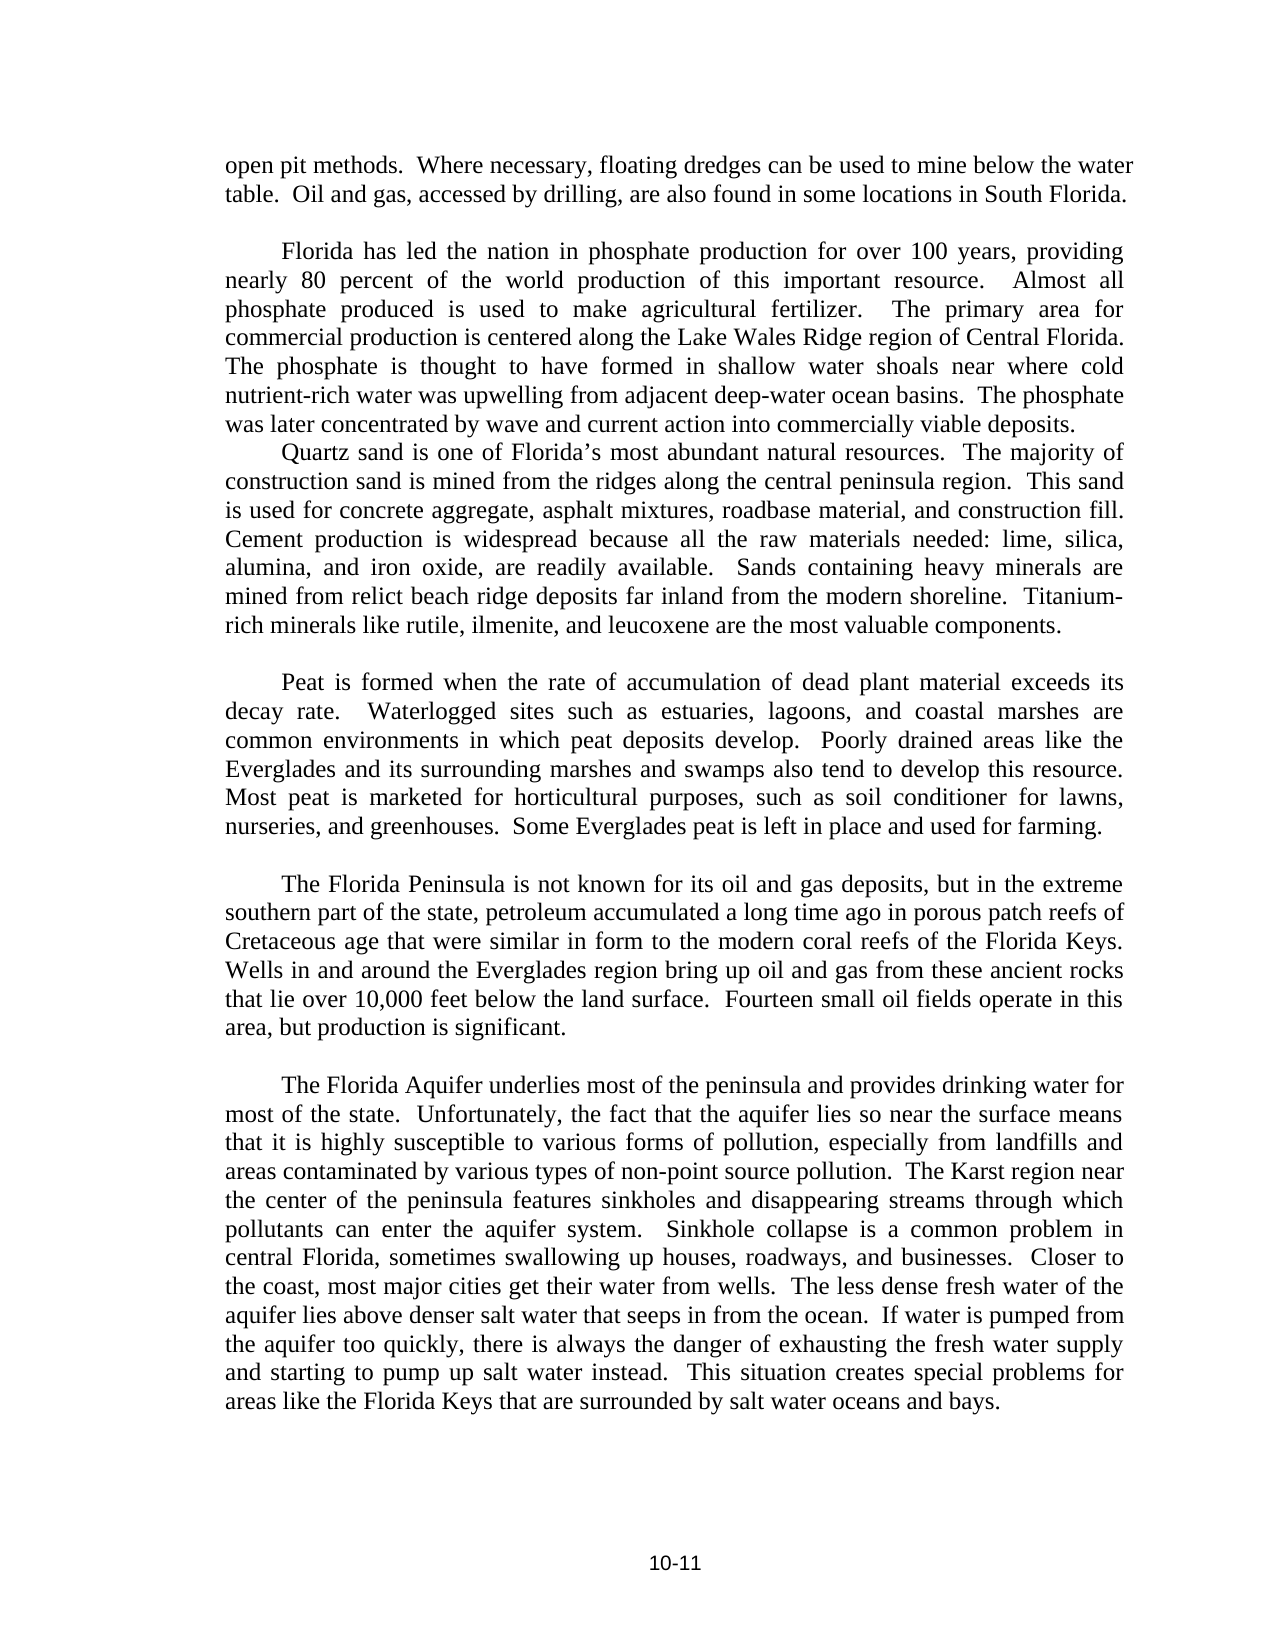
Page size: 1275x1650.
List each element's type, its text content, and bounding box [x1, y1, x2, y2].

text Florida has led the nation in phosphate production for over 100 years, providing nearly 80 percent of the world production of this important resource. Almost all phosphate produced is used to make agricultural fertilizer. The primary area for commercial production is centered along the Lake Wales Ridge region of Central Florida. The phosphate is thought to have formed in shallow water shoals near where cold nutrient-rich water was upwelling from adjacent deep-water ocean basins. The phosphate was later concentrated by wave and current action into commercially viable deposits. [225, 236, 1125, 437]
text Peat is formed when the rate of accumulation of dead plant material exceeds its decay rate. Waterlogged sites such as estuaries, lagoons, and coastal marshes are common environments in which peat deposits develop. Poorly drained areas like the Everglades and its surrounding marshes and swamps also tend to develop this resource. Most peat is marketed for horticultural purposes, such as soil conditioner for lawns, nurseries, and greenhouses. Some Everglades peat is left in place and used for farming. [225, 667, 1125, 840]
text Quartz sand is one of Florida’s most abundant natural resources. The majority of construction sand is mined from the ridges along the central peninsula region. This sand is used for concrete aggregate, asphalt mixtures, roadbase material, and construction fill. Cement production is widespread because all the raw materials needed: lime, silica, alumina, and iron oxide, are readily available. Sands containing heavy minerals are mined from relict beach ridge deposits far inland from the modern shoreline. Titanium-rich minerals like rutile, ilmenite, and leucoxene are the most valuable components. [225, 437, 1125, 639]
text The Florida Aquifer underlies most of the peninsula and provides drinking water for most of the state. Unfortunately, the fact that the aquifer lies so near the surface means that it is highly susceptible to various forms of pollution, especially from landfills and areas contaminated by various types of non-point source pollution. The Karst region near the center of the peninsula features sinkholes and disappearing streams through which pollutants can enter the aquifer system. Sinkhole collapse is a common problem in central Florida, sometimes swallowing up houses, roadways, and businesses. Closer to the coast, most major cities get their water from wells. The less dense fresh water of the aquifer lies above denser salt water that seeps in from the ocean. If water is pumped from the aquifer too quickly, there is always the danger of exhausting the fresh water supply and starting to pump up salt water instead. This situation creates special problems for areas like the Florida Keys that are surrounded by salt water oceans and bays. [225, 1070, 1125, 1415]
text The Florida Peninsula is not known for its oil and gas deposits, but in the extreme southern part of the state, petroleum accumulated a long time ago in porous patch reefs of Cretaceous age that were similar in form to the modern coral reefs of the Florida Keys. Wells in and around the Everglades region bring up oil and gas from these ancient rocks that lie over 10,000 feet below the land surface. Fourteen small oil fields operate in this area, but production is significant. [225, 869, 1125, 1041]
